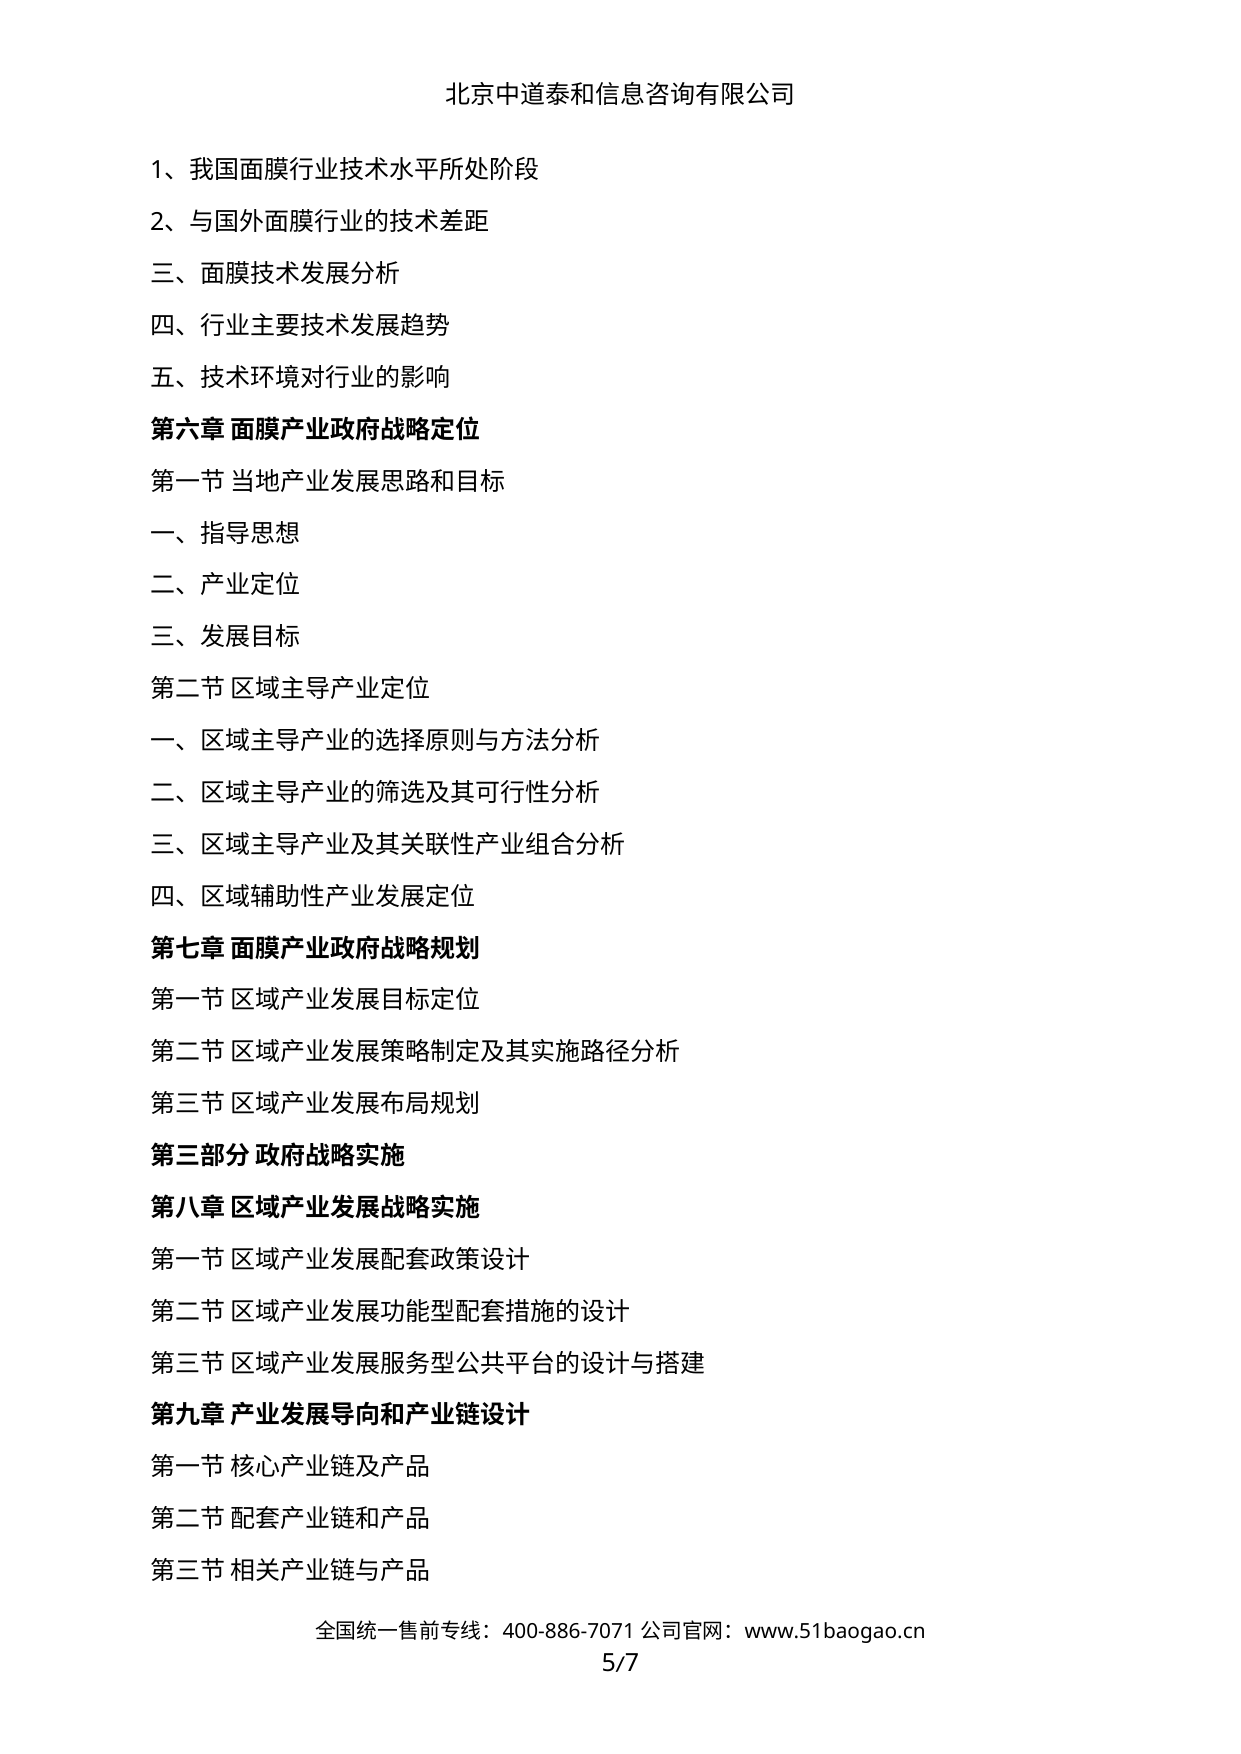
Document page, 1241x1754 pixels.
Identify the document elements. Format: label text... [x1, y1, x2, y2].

text 第二节 区域主导产业定位 [150, 669, 1090, 705]
text 二、产业定位 [150, 565, 1090, 601]
text 第二节 区域产业发展策略制定及其实施路径分析 [150, 1032, 1090, 1068]
text 第八章 区域产业发展战略实施 [150, 1187, 1090, 1224]
text 第一节 区域产业发展目标定位 [150, 980, 1090, 1016]
text 第二节 配套产业链和产品 [150, 1499, 1090, 1535]
text 四、行业主要技术发展趋势 [150, 306, 1090, 342]
text 一、区域主导产业的选择原则与方法分析 [150, 721, 1090, 757]
text 第三节 区域产业发展服务型公共平台的设计与搭建 [150, 1343, 1090, 1379]
text 第九章 产业发展导向和产业链设计 [150, 1395, 1090, 1431]
text 二、区域主导产业的筛选及其可行性分析 [150, 772, 1090, 809]
text 三、区域主导产业及其关联性产业组合分析 [150, 824, 1090, 861]
text 第一节 当地产业发展思路和目标 [150, 461, 1090, 497]
text 第三节 区域产业发展布局规划 [150, 1084, 1090, 1120]
text 第六章 面膜产业政府战略定位 [150, 409, 1090, 446]
text 1、我国面膜行业技术水平所处阶段 [150, 150, 1090, 186]
text 四、区域辅助性产业发展定位 [150, 876, 1090, 912]
text 一、指导思想 [150, 513, 1090, 549]
text 第一节 区域产业发展配套政策设计 [150, 1239, 1090, 1276]
text 第三节 相关产业链与产品 [150, 1551, 1090, 1587]
text 第七章 面膜产业政府战略规划 [150, 928, 1090, 964]
text 第一节 核心产业链及产品 [150, 1447, 1090, 1483]
text 第三部分 政府战略实施 [150, 1136, 1090, 1172]
text 第二节 区域产业发展功能型配套措施的设计 [150, 1291, 1090, 1327]
text 2、与国外面膜行业的技术差距 [150, 202, 1090, 238]
text 三、发展目标 [150, 617, 1090, 653]
text 五、技术环境对行业的影响 [150, 357, 1090, 394]
text 三、面膜技术发展分析 [150, 254, 1090, 290]
